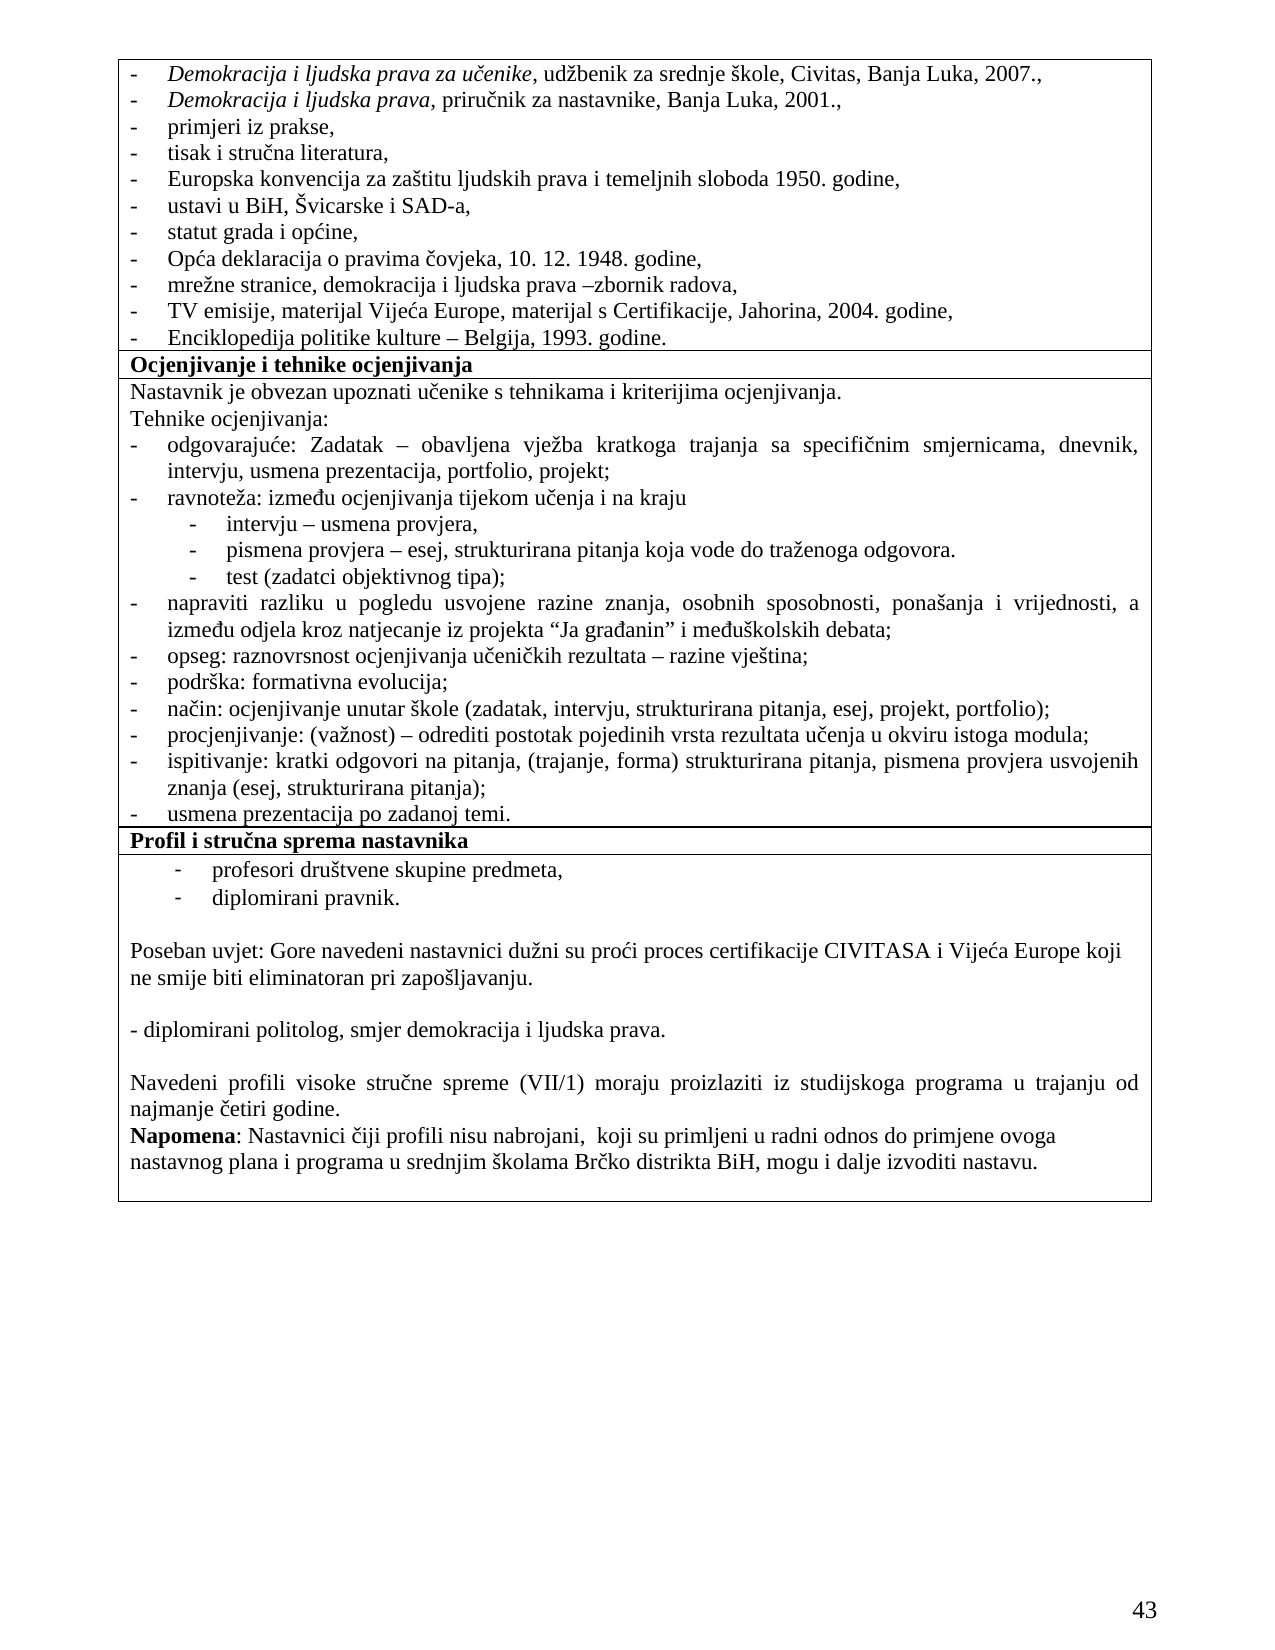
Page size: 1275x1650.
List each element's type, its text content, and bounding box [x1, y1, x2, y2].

table_cell Nastavnik je obvezan upoznati učenike s tehnikama i kriterijima ocjenjivanja. Tehnike ocjenjivanja: odgovarajuće: Zadatak – obavljena vježba kratkoga trajanja sa specifičnim smjernicama, dnevnik, intervju, usmena prezentacija, portfolio, projekt; ravnoteža: između ocjenjivanja tijekom učenja i na kraju intervju – usmena provjera, pismena provjera – esej, strukturirana pitanja koja vode do traženoga odgovora. test (zadatci objektivnog tipa); napraviti razliku u pogledu usvojene razine znanja, osobnih sposobnosti, ponašanja i vrijednosti, a između odjela kroz natjecanje iz projekta “Ja građanin” i međuškolskih debata; opseg: raznovrsnost ocjenjivanja učeničkih rezultata – razine vještina; podrška: formativna evolucija; način: ocjenjivanje unutar škole (zadatak, intervju, strukturirana pitanja, esej, projekt, portfolio); procjenjivanje: (važnost) – odrediti postotak pojedinih vrsta rezultata učenja u okviru istoga modula; ispitivanje: kratki odgovori na pitanja, (trajanje, forma) strukturirana pitanja, pismena provjera usvojenih znanja (esej, strukturirana pitanja); usmena prezentacija po zadanoj temi. [119, 379, 1151, 826]
table_cell Demokracija i ljudska prava za učenike, udžbenik za srednje škole, Civitas, Banja Luka, 2007., Demokracija i ljudska prava, priručnik za nastavnike, Banja Luka, 2001., primjeri iz prakse, tisak i stručna literatura, Europska konvencija za zaštitu ljudskih prava i temeljnih sloboda 1950. godine, ustavi u BiH, Švicarske i SAD-a, statut grada i općine, Opća deklaracija o pravima čovjeka, 10. 12. 1948. godine, mrežne stranice, demokracija i ljudska prava –zbornik radova, TV emisije, materijal Vijeća Europe, materijal s Certifikacije, Jahorina, 2004. godine, Enciklopedija politike kulture – Belgija, 1993. godine. [119, 60, 1151, 350]
table_cell Profil i stručna sprema nastavnika [119, 828, 1151, 854]
table_cell profesori društvene skupine predmeta, diplomirani pravnik. Poseban uvjet: Gore navedeni nastavnici dužni su proći proces certifikacije CIVITASA i Vijeća Europe koji ne smije biti eliminatoran pri zapošljavanju. - diplomirani politolog, smjer demokracija i ljudska prava. Navedeni profili visoke stručne spreme (VII/1) moraju proizlaziti iz studijskoga programa u trajanju od najmanje četiri godine. Napomena: Nastavnici čiji profili nisu nabrojani, koji su primljeni u radni odnos do primjene ovoga nastavnog plana i programa u srednjim školama Brčko distrikta BiH, mogu i dalje izvoditi nastavu. [119, 855, 1151, 1201]
table_cell Ocjenjivanje i tehnike ocjenjivanja [119, 351, 1151, 377]
